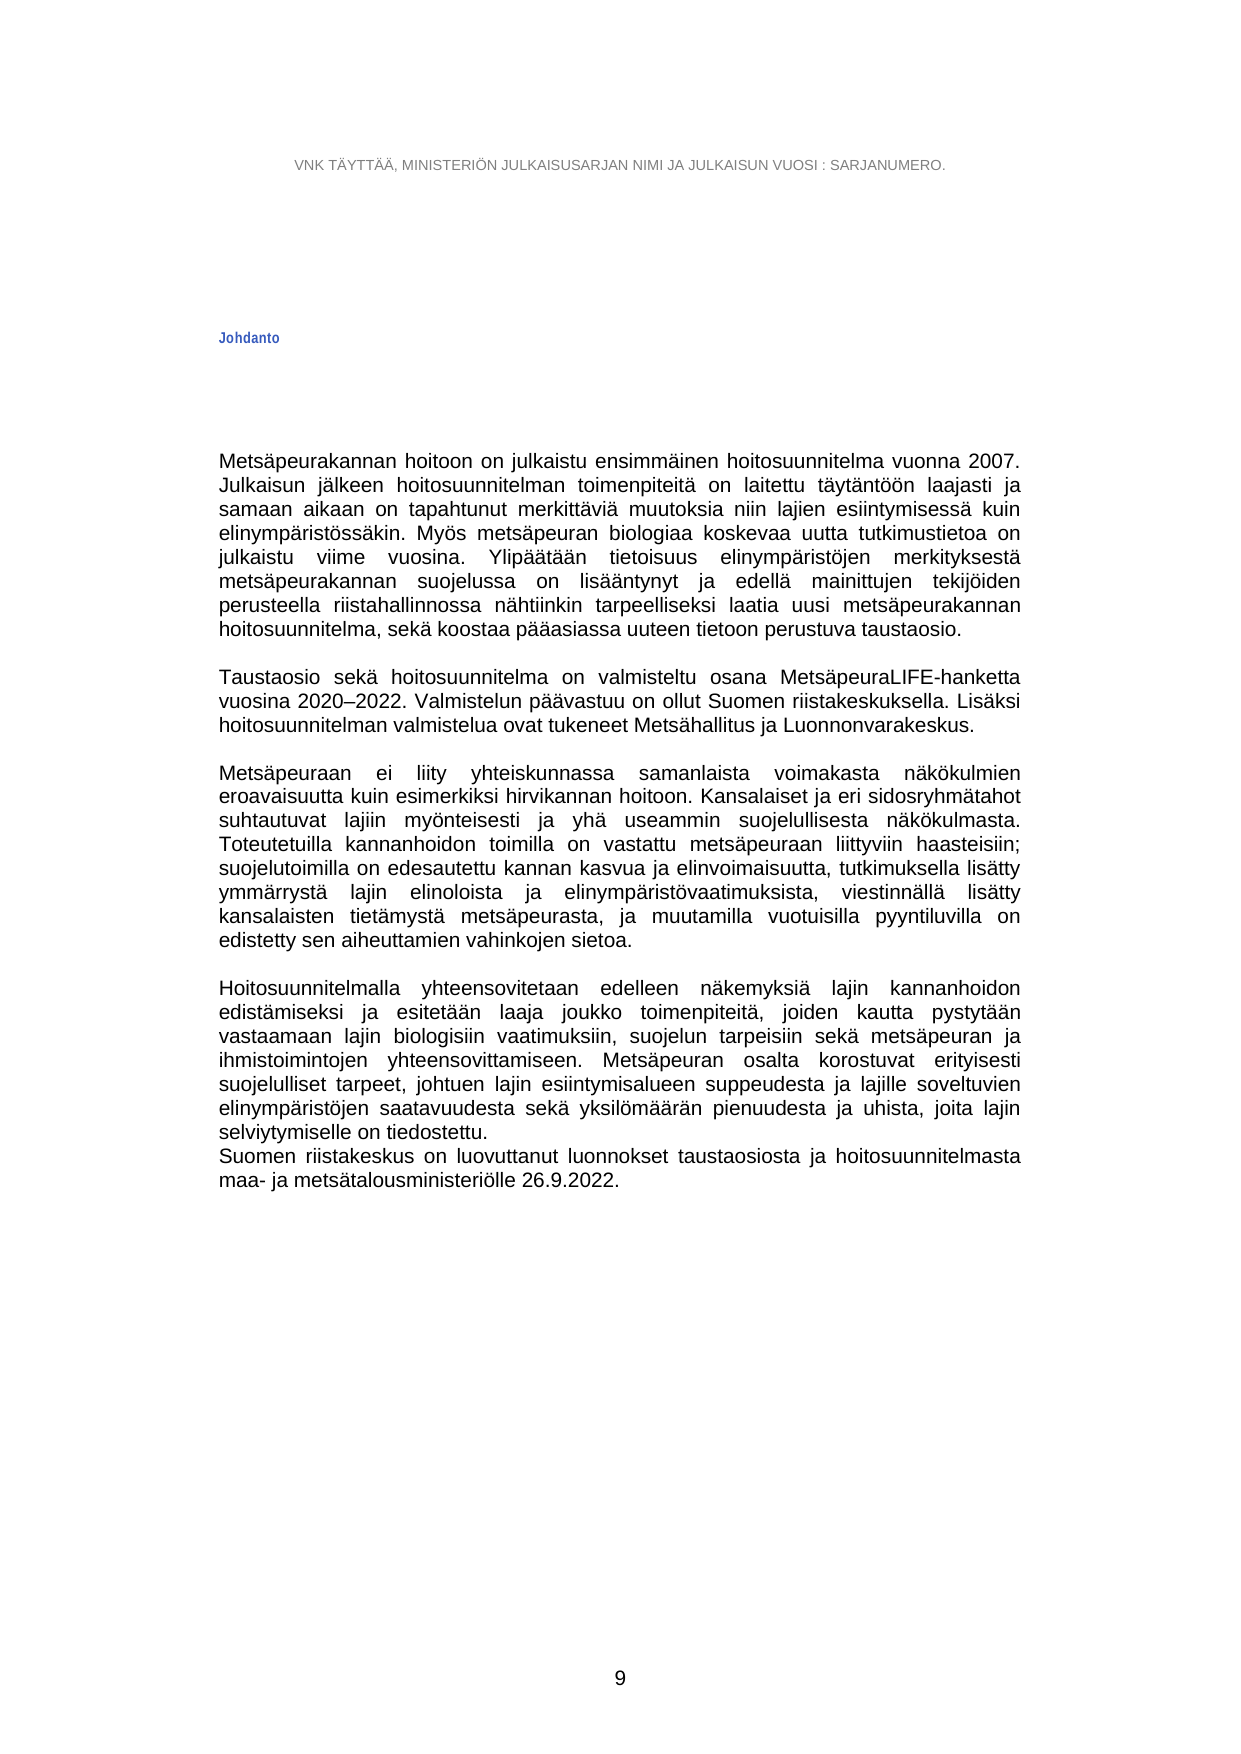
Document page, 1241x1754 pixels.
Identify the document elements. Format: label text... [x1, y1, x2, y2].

text Suomen riistakeskus on luovuttanut luonnokset taustaosiosta ja hoitosuunnitelmasta maa- ja metsätalousministeriölle 26.9.2022. [218, 1144, 1022, 1192]
text Metsäpeurakannan hoitoon on julkaistu ensimmäinen hoitosuunnitelma vuonna 2007. Julkaisun jälkeen hoitosuunnitelman toimenpiteitä on laitettu täytäntöön laajasti ja samaan aikaan on tapahtunut merkittäviä muutoksia niin lajien esiintymisessä kuin elinympäristössäkin. Myös metsäpeuran biologiaa koskevaa uutta tutkimustietoa on julkaistu viime vuosina. Ylipäätään tietoisuus elinympäristöjen merkityksestä metsäpeurakannan suojelussa on lisääntynyt ja edellä mainittujen tekijöiden perusteella riistahallinnossa nähtiinkin tarpeelliseksi laatia uusi metsäpeurakannan hoitosuunnitelma, sekä koostaa pääasiassa uuteen tietoon perustuva taustaosio. [218, 449, 1022, 641]
text Hoitosuunnitelmalla yhteensovitetaan edelleen näkemyksiä lajin kannanhoidon edistämiseksi ja esitetään laaja joukko toimenpiteitä, joiden kautta pystytään vastaamaan lajin biologisiin vaatimuksiin, suojelun tarpeisiin sekä metsäpeuran ja ihmistoimintojen yhteensovittamiseen. Metsäpeuran osalta korostuvat erityisesti suojelulliset tarpeet, johtuen lajin esiintymisalueen suppeudesta ja lajille soveltuvien elinympäristöjen saatavuudesta sekä yksilömäärän pienuudesta ja uhista, joita lajin selviytymiselle on tiedostettu. [218, 976, 1022, 1144]
text Johdanto [218, 329, 1022, 360]
text Taustaosio sekä hoitosuunnitelma on valmisteltu osana MetsäpeuraLIFE-hanketta vuosina 2020–2022. Valmistelun päävastuu on ollut Suomen riistakeskuksella. Lisäksi hoitosuunnitelman valmistelua ovat tukeneet Metsähallitus ja Luonnonvarakeskus. [218, 664, 1022, 736]
text Metsäpeuraan ei liity yhteiskunnassa samanlaista voimakasta näkökulmien eroavaisuutta kuin esimerkiksi hirvikannan hoitoon. Kansalaiset ja eri sidosryhmätahot suhtautuvat lajiin myönteisesti ja yhä useammin suojelullisesta näkökulmasta. Toteutetuilla kannanhoidon toimilla on vastattu metsäpeuraan liittyviin haasteisiin; suojelutoimilla on edesautettu kannan kasvua ja elinvoimaisuutta, tutkimuksella lisätty ymmärrystä lajin elinoloista ja elinympäristövaatimuksista, viestinnällä lisätty kansalaisten tietämystä metsäpeurasta, ja muutamilla vuotuisilla pyyntiluvilla on edistetty sen aiheuttamien vahinkojen sietoa. [218, 760, 1022, 952]
